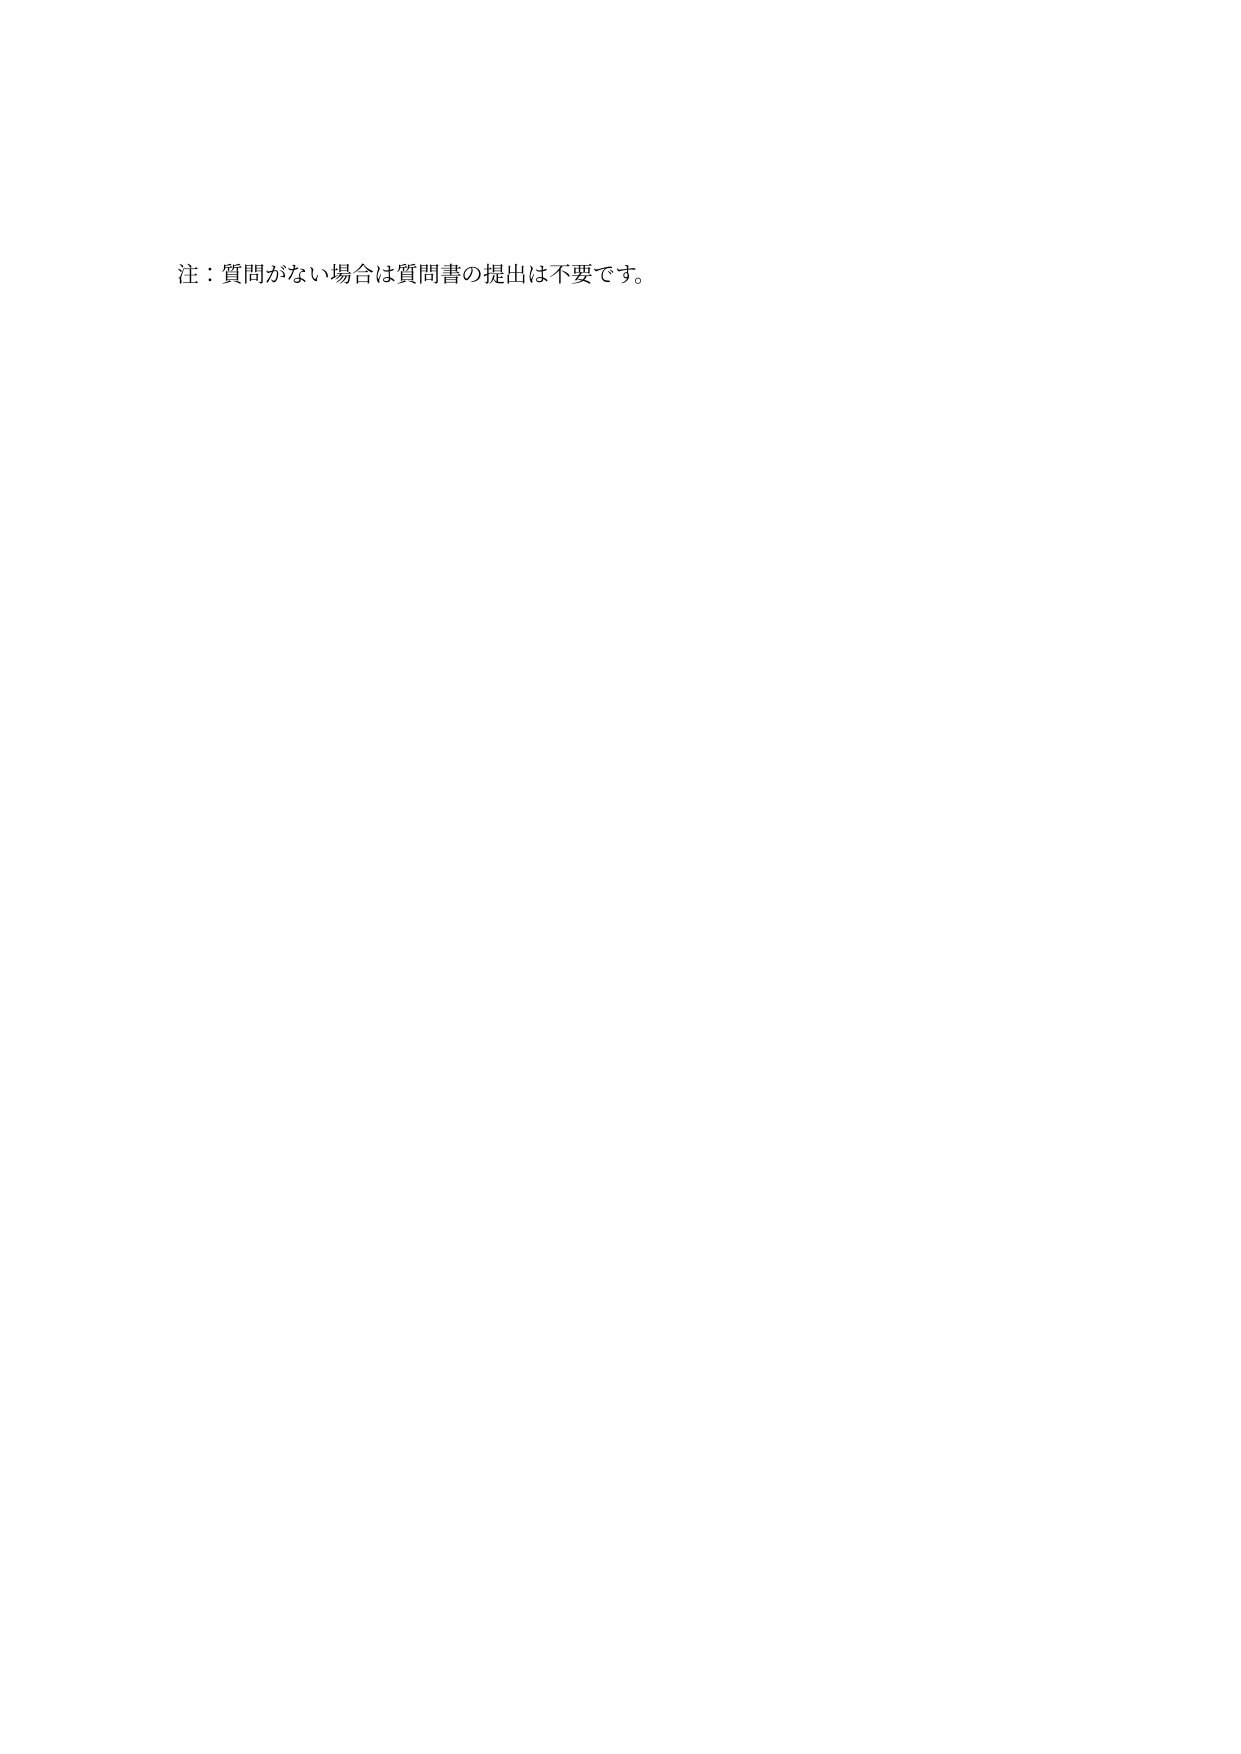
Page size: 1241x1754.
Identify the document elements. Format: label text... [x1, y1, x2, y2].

text 注：質問がない場合は質問書の提出は不要です。 [177, 254, 1063, 292]
